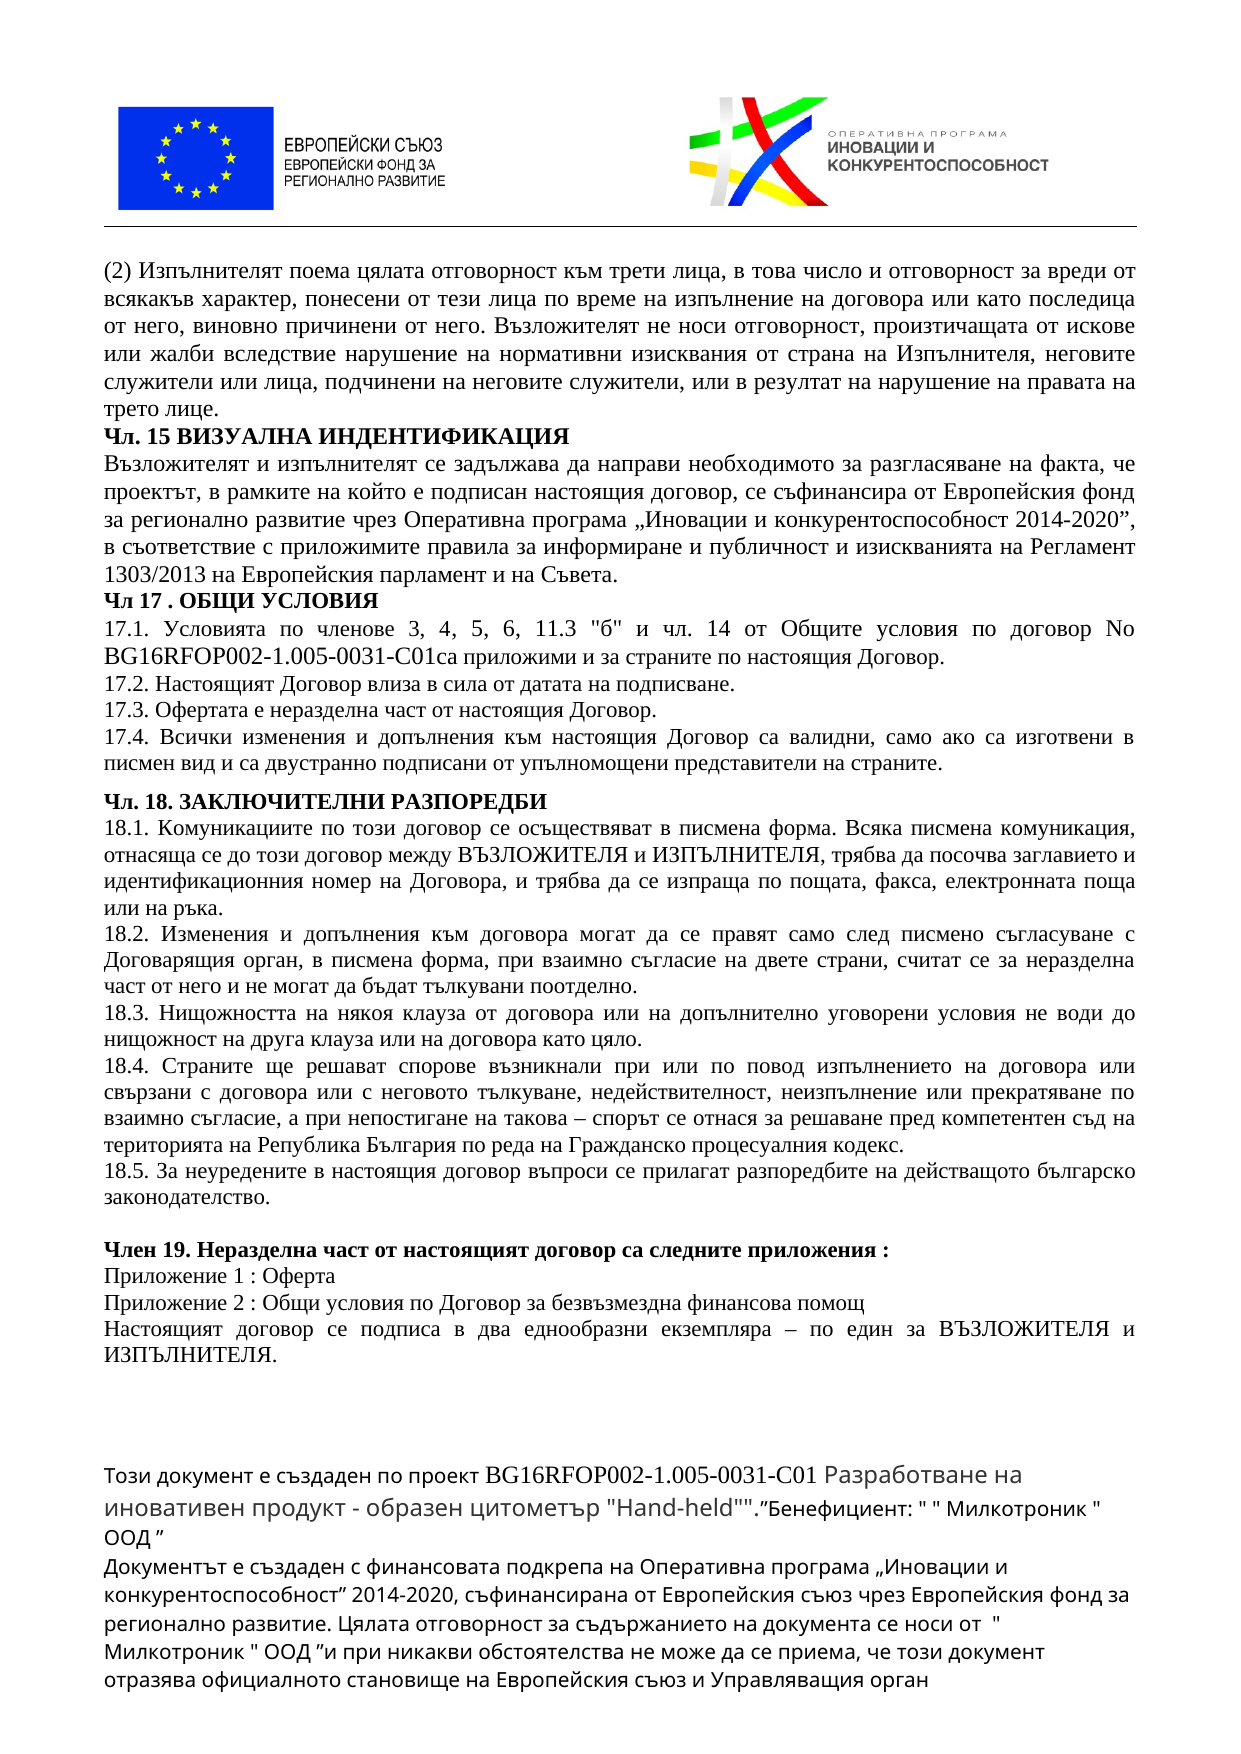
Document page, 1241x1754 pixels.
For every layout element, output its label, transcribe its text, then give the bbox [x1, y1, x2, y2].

text 18.4. Страните ще решават спорове възникнали при или по повод изпълнението на договора или свързани с договора или с неговото тълкуване, недействителност, неизпълнение или прекратяване по взаимно съгласие, а при непостигане на такова – спорът се отнася за решаване пред компетентен съд на територията на Република България по реда на Гражданско процесуалния кодекс. [103, 1052, 1137, 1157]
text 18.3. Нищожността на някоя клауза от договора или на допълнително уговорени условия не води до нищожност на друга клауза или на договора като цяло. [103, 999, 1137, 1052]
text 17.4. Всички изменения и допълнения към настоящия Договор са валидни, само ако са изготвени в писмен вид и са двустранно подписани от упълномощени представители на страните. [103, 723, 1137, 776]
text Чл. 15 ВИЗУАЛНА ИНДЕНТИФИКАЦИЯ [103, 422, 1137, 449]
text 17.1. Условията по членове 3, 4, 5, 6, 11.3 "б" и чл. 14 от Общите условия по договор No BG16RFOP002-1.005-0031-C01са приложими и за страните по настоящия Договор. [103, 614, 1137, 670]
text Настоящият договор се подписа в два еднообразни екземпляра – по един за ВЪЗЛОЖИТЕЛЯ и ИЗПЪЛНИТЕЛЯ. [103, 1315, 1137, 1368]
text (2) Изпълнителят поема цялата отговорност към трети лица, в това число и отговорност за вреди от всякакъв характер, понесени от тези лица по време на изпълнение на договора или като последица от него, виновно причинени от него. Възложителят не носи отговорност, произтичащата от искове или жалби вследствие нарушение на нормативни изисквания от страна на Изпълнителя, неговите служители или лица, подчинени на неговите служители, или в резултат на нарушение на правата на трето лице. [103, 256, 1137, 422]
text Приложение 1 : Оферта [103, 1262, 1137, 1289]
text Член 19. Неразделна част от настоящият договор са следните приложения : [103, 1236, 1137, 1262]
text 18.2. Изменения и допълнения към договора могат да се правят само след писмено съгласуване с Договарящия орган, в писмена форма, при взаимно съгласие на двете страни, считат се за неразделна част от него и не могат да бъдат тълкувани поотделно. [103, 920, 1137, 999]
text 17.3. Офертата е неразделна част от настоящия Договор. [103, 697, 1137, 723]
text Чл. 18. ЗАКЛЮЧИТЕЛНИ РАЗПОРЕДБИ [103, 788, 1137, 814]
text 18.5. За неуредените в настоящия договор въпроси се прилагат разпоредбите на действащото българско законодателство. [103, 1157, 1137, 1210]
text 17.2. Настоящият Договор влиза в сила от датата на подписване. [103, 670, 1137, 697]
text 18.1. Комуникациите по този договор се осъществяват в писмена форма. Всяка писмена комуникация, отнасяща се до този договор между ВЪЗЛОЖИТЕЛЯ и ИЗПЪЛНИТЕЛЯ, трябва да посочва заглавието и идентификационния номер на Договора, и трябва да се изпраща по пощата, факса, електронната поща или на ръка. [103, 814, 1137, 920]
picture [663, 73, 1049, 224]
text Чл 17 . ОБЩИ УСЛОВИЯ [103, 587, 1137, 614]
picture [103, 95, 474, 224]
text Приложение 2 : Общи условия по Договор за безвъзмездна финансова помощ [103, 1289, 1137, 1315]
text Възложителят и изпълнителят се задължава да направи необходимото за разгласяване на факта, че проектът, в рамките на който е подписан настоящия договор, се съфинансира от Европейския фонд за регионално развитие чрез Оперативна програма „Иновации и конкурентоспособност 2014-2020”, в съответствие с приложимите правила за информиране и публичност и изискванията на Регламент 1303/2013 на Европейския парламент и на Съвета. [103, 449, 1137, 587]
